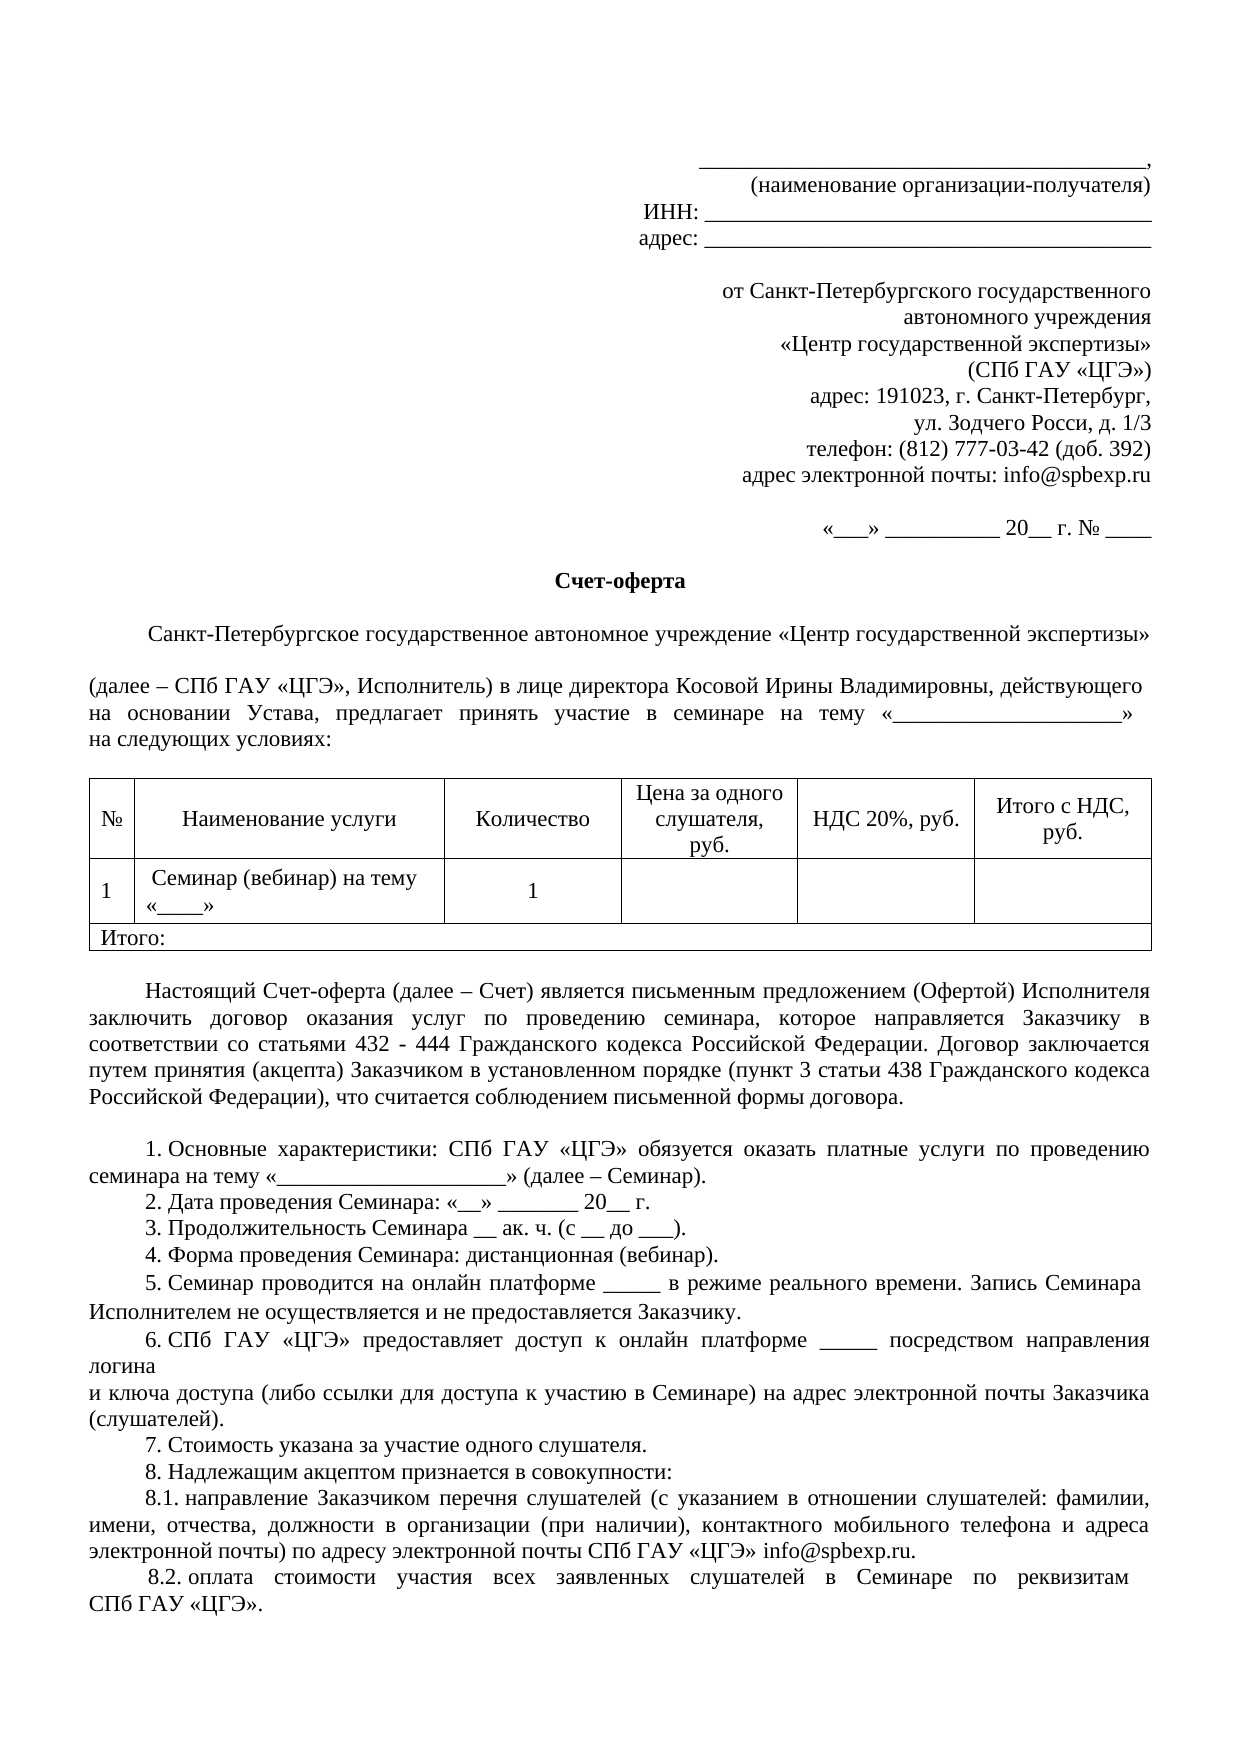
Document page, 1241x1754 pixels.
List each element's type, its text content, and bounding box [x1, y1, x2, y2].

text _______________________________________, [89, 145, 1152, 172]
text (СПб ГАУ «ЦГЭ») [89, 356, 1152, 382]
list Дата проведения Семинара: «__» _______ 20__ г. [89, 1188, 1152, 1214]
table_cell Семинар (вебинар) на тему «____» [135, 859, 444, 922]
text адрес электронной почты: info@spbexp.ru [89, 461, 1152, 488]
table_cell 1 [90, 859, 134, 922]
table_header Цена за одного слушателя, руб. [622, 779, 797, 858]
list Надлежащим акцептом признается в совокупности: [89, 1458, 1152, 1484]
text 8.2. оплата стоимости участия всех заявленных слушателей в Семинаре по реквизитам СПб ГАУ «ЦГЭ». [89, 1563, 1152, 1616]
text 8.1. направление Заказчиком перечня слушателей (с указанием в отношении слушателей: фамилии, имени, отчества, должности в организации (при наличии), контактного мобильного телефона и адреса электронной почты) по адресу электронной почты СПб ГАУ «ЦГЭ» info@spbexp.ru. [89, 1484, 1152, 1563]
text от Санкт-Петербургского государственного [89, 277, 1152, 303]
text ИНН: _______________________________________ [89, 198, 1152, 224]
table_cell [622, 859, 797, 922]
text телефон: (812) 777-03-42 (доб. 392) [89, 435, 1152, 461]
text автономного учреждения [89, 303, 1152, 330]
table_header № [90, 779, 134, 858]
text Настоящий Счет-оферта (далее – Счет) является письменным предложением (Офертой) Исполнителя заключить договор оказания услуг по проведению семинара, которое направляется Заказчику в соответствии со статьями 432 - 444 Гражданского кодекса Российской Федерации. Договор заключается путем принятия (акцепта) Заказчиком в установленном порядке (пункт 3 статьи 438 Гражданского кодекса Российской Федерации), что считается соблюдением письменной формы договора. [89, 977, 1152, 1109]
text (наименование организации-получателя) [89, 172, 1152, 198]
text Счет-оферта [89, 567, 1152, 593]
list Продолжительность Семинара __ ак. ч. (с __ до ___). [89, 1214, 1152, 1241]
table_header НДС 20%, руб. [798, 779, 974, 858]
text Санкт-Петербургское государственное автономное учреждение «Центр государственной экспертизы» (далее – СПб ГАУ «ЦГЭ», Исполнитель) в лице директора Косовой Ирины Владимировны, действующего на основании Устава, предлагает принять участие в семинаре на тему «____________________» на следующих условиях: [89, 619, 1152, 751]
list СПб ГАУ «ЦГЭ» предоставляет доступ к онлайн платформе _____ посредством направления логина и ключа доступа (либо ссылки для доступа к участию в Семинаре) на адрес электронной почты Заказчика (слушателей). [89, 1326, 1152, 1432]
list Семинар проводится на онлайн платформе _____ в режиме реального времени. Запись Семинара Исполнителем не осуществляется и не предоставляется Заказчику. [89, 1269, 1152, 1324]
table_cell [798, 859, 974, 922]
text ул. Зодчего Росси, д. 1/3 [89, 409, 1152, 435]
text адрес: 191023, г. Санкт-Петербург, [89, 382, 1152, 409]
list Основные характеристики: СПб ГАУ «ЦГЭ» обязуется оказать платные услуги по проведению семинара на тему «____________________» (далее – Семинар). [89, 1135, 1152, 1188]
text «___» __________ 20__ г. № ____ [89, 514, 1152, 541]
table_cell [975, 859, 1151, 922]
table_cell 1 [445, 859, 621, 922]
text «Центр государственной экспертизы» [89, 330, 1152, 356]
text адрес: _______________________________________ [89, 224, 1152, 251]
table_header Количество [445, 779, 621, 858]
table_header Итого с НДС, руб. [975, 779, 1151, 858]
list Форма проведения Семинара: дистанционная (вебинар). [89, 1241, 1152, 1267]
table_header Наименование услуги [135, 779, 444, 858]
table_cell Итого: [90, 924, 1151, 950]
list Стоимость указана за участие одного слушателя. [89, 1432, 1152, 1458]
